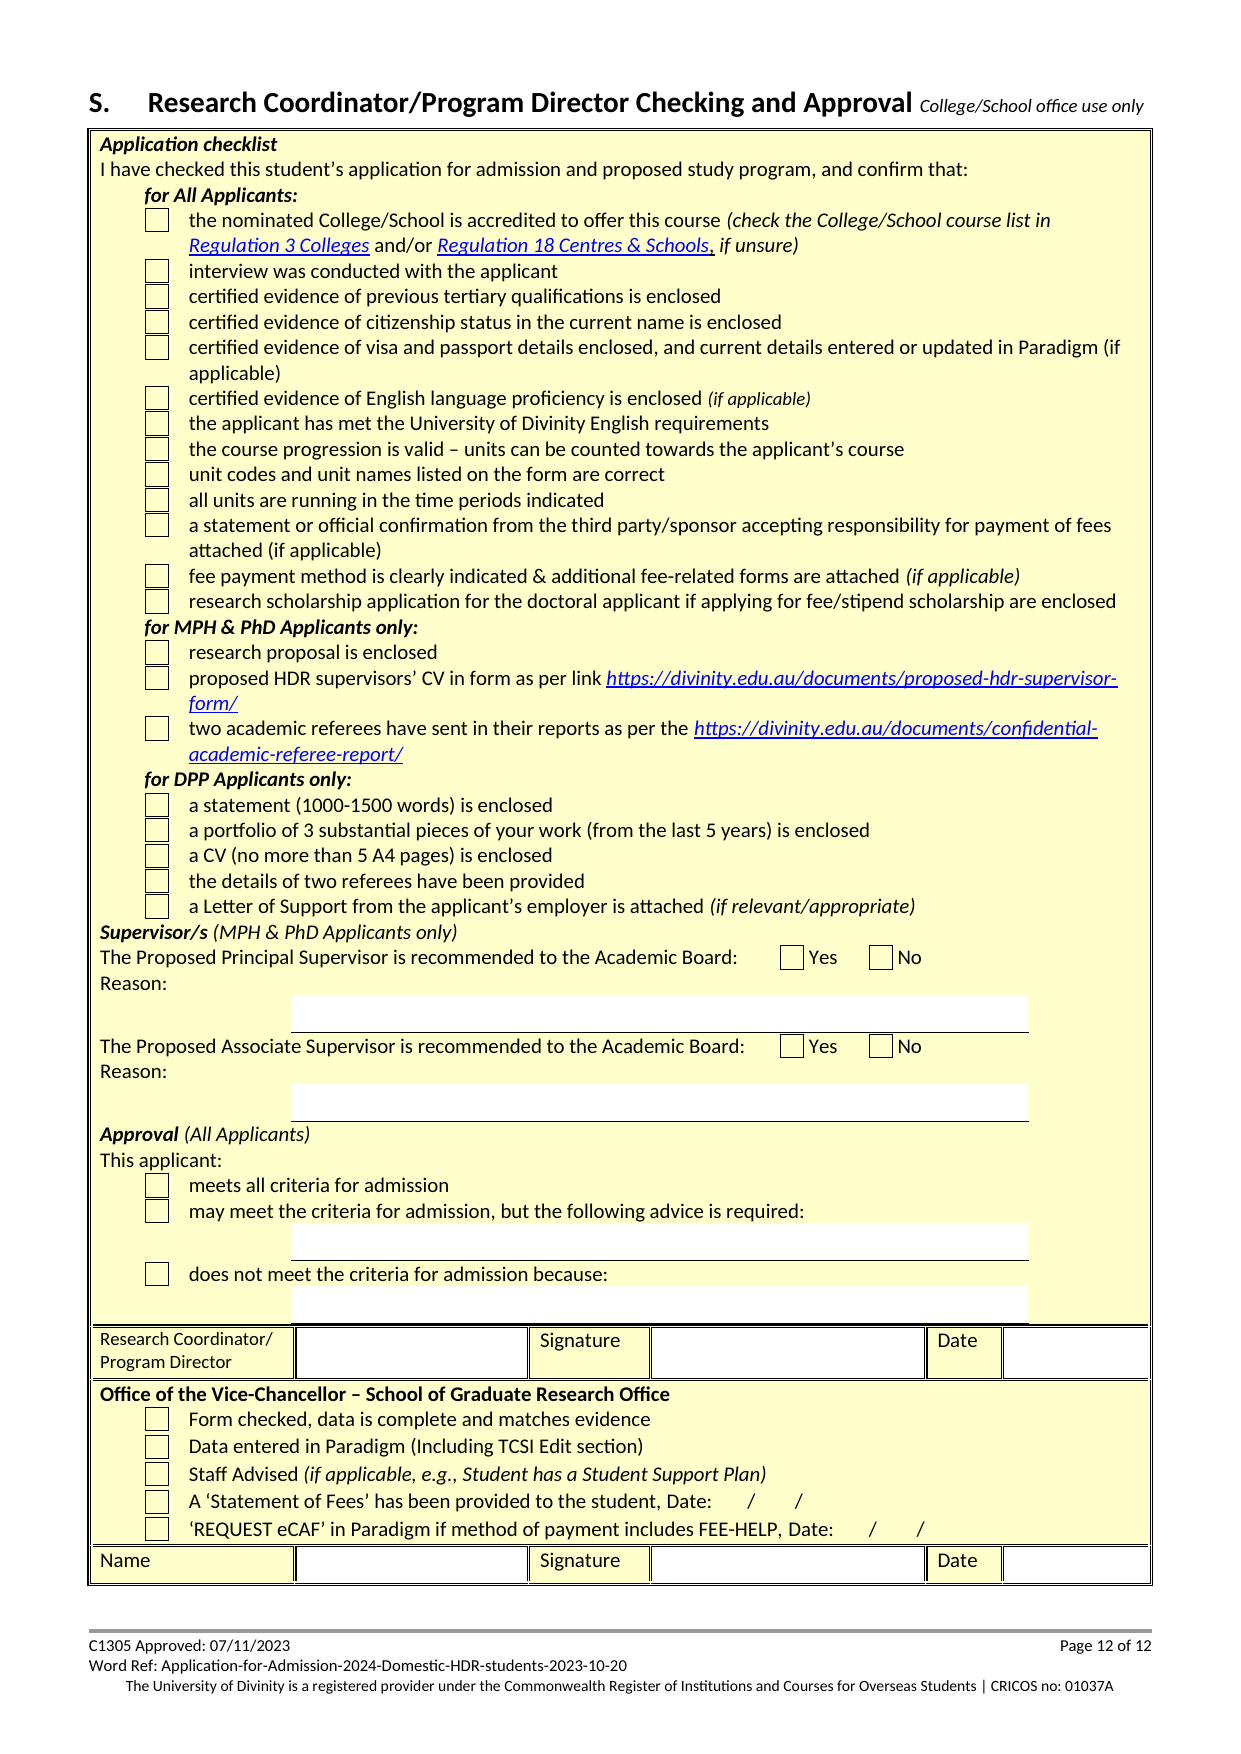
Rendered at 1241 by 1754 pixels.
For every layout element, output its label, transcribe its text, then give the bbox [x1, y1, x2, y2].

table_cell Name [89, 1544, 295, 1583]
table_cell Signature [529, 1547, 651, 1583]
table_cell [651, 1545, 926, 1583]
table_cell Date [926, 1547, 1002, 1583]
table_cell [1004, 1324, 1150, 1377]
table_cell [1003, 1544, 1152, 1583]
subtitle Research Coordinator/Program Director Checking and Approval College/School office use only [89, 84, 1152, 120]
table_header Application checklist I have checked this student’s application for admission and proposed study program, and confirm that: for All Applicants: the nominated College/School is accredited to offer this course (check the College/School course list in Regulation 3 Colleges and/or Regulation 18 Centres & Schools, if unsure) interview was conducted with the applicant certified evidence of previous tertiary qualifications is enclosed certified evidence of citizenship status in the current name is enclosed certified evidence of visa and passport details enclosed, and current details entered or updated in Paradigm (if applicable) certified evidence of English language proficiency is enclosed (if applicable) the applicant has met the University of Divinity English requirements the course progression is valid – units can be counted towards the applicant’s course unit codes and unit names listed on the form are correct all units are running in the time periods indicated a statement or official confirmation from the third party/sponsor accepting responsibility for payment of fees attached (if applicable) fee payment method is clearly indicated & additional fee-related forms are attached (if applicable) research scholarship application for the doctoral applicant if applying for fee/stipend scholarship are enclosed for MPH & PhD Applicants only: research proposal is enclosed proposed HDR supervisors’ CV in form as per link https://divinity.edu.au/documents/proposed-hdr-supervisor-form/ two academic referees have sent in their reports as per the https://divinity.edu.au/documents/confidential-academic-referee-report/ for DPP Applicants only: a statement (1000-1500 words) is enclosed a portfolio of 3 substantial pieces of your work (from the last 5 years) is enclosed a CV (no more than 5 A4 pages) is enclosed the details of two referees have been provided a Letter of Support from the applicant’s employer is attached (if relevant/appropriate) Supervisor/s (MPH & PhD Applicants only) The Proposed Principal Supervisor is recommended to the Academic Board: Yes No Reason: The Proposed Associate Supervisor is recommended to the Academic Board: Yes No Reason: Approval (All Applicants) This applicant: meets all criteria for admission may meet the criteria for admission, but the following advice is required: does not meet the criteria for admission because: [91, 131, 1150, 1324]
table_cell [652, 1328, 924, 1377]
table_cell Office of the Vice-Chancellor – School of Graduate Research Office Form checked, data is complete and matches evidence Data entered in Paradigm (Including TCSI Edit section) Staff Advised (if applicable, e.g., Student has a Student Support Plan) A ‘Statement of Fees’ has been provided to the student, Date: / / ‘REQUEST eCAF’ in Paradigm if method of payment includes FEE-HELP, Date: / / [91, 1378, 1150, 1544]
table_cell Signature [530, 1328, 649, 1377]
table_cell [297, 1328, 527, 1377]
table_cell Research Coordinator/ Program Director [91, 1324, 293, 1377]
table_cell [295, 1547, 528, 1583]
table_cell Date [928, 1328, 1001, 1377]
